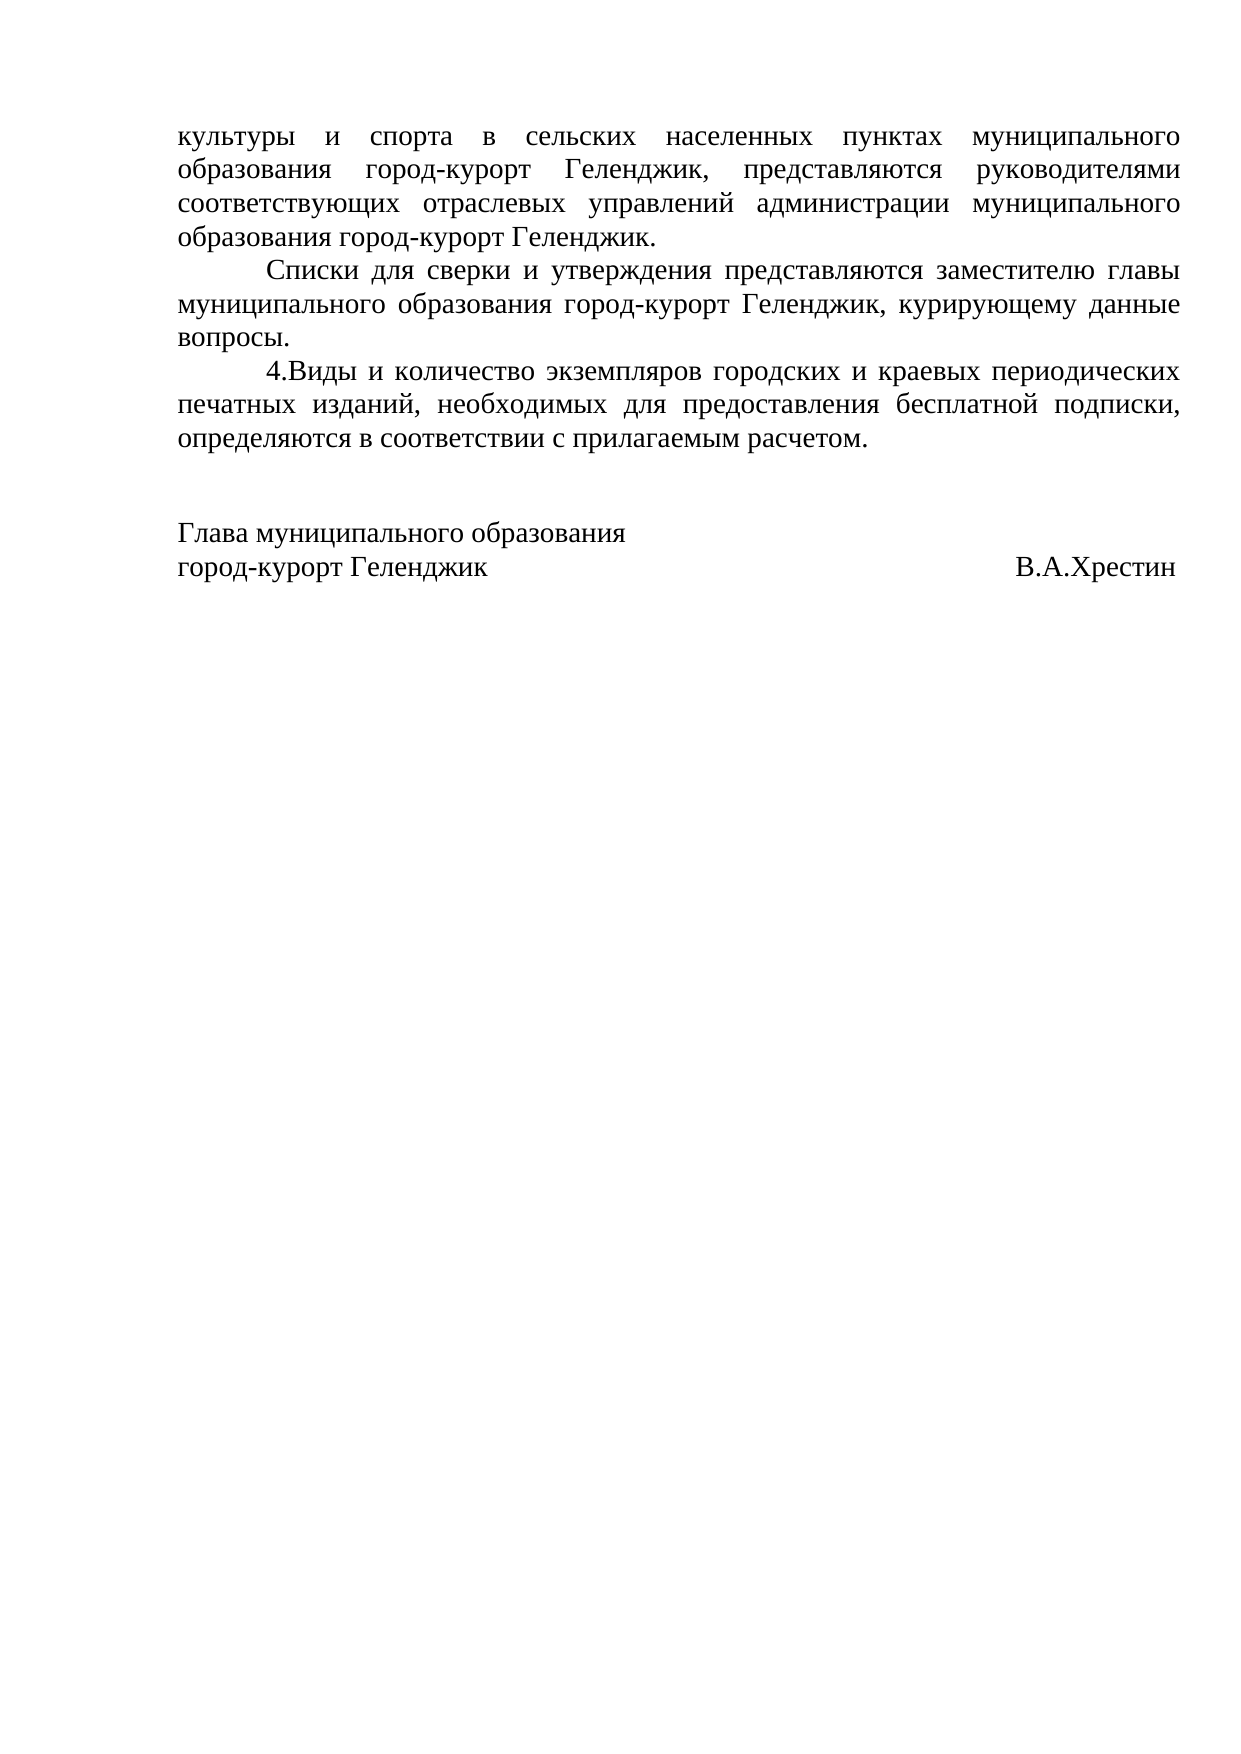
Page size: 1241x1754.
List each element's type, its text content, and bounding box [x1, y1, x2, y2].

text Глава муниципального образования [177, 515, 1181, 549]
text 4.Виды и количество экземпляров городских и краевых периодических печатных изданий, необходимых для предоставления бесплатной подписки, определяются в соответствии с прилагаемым расчетом. [177, 353, 1181, 453]
text Списки для сверки и утверждения представляются заместителю главы муниципального образования город-курорт Геленджик, курирующему данные вопросы. [177, 252, 1181, 353]
text город-курорт Геленджик В.А.Хрестин [177, 549, 1181, 582]
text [177, 118, 1181, 252]
